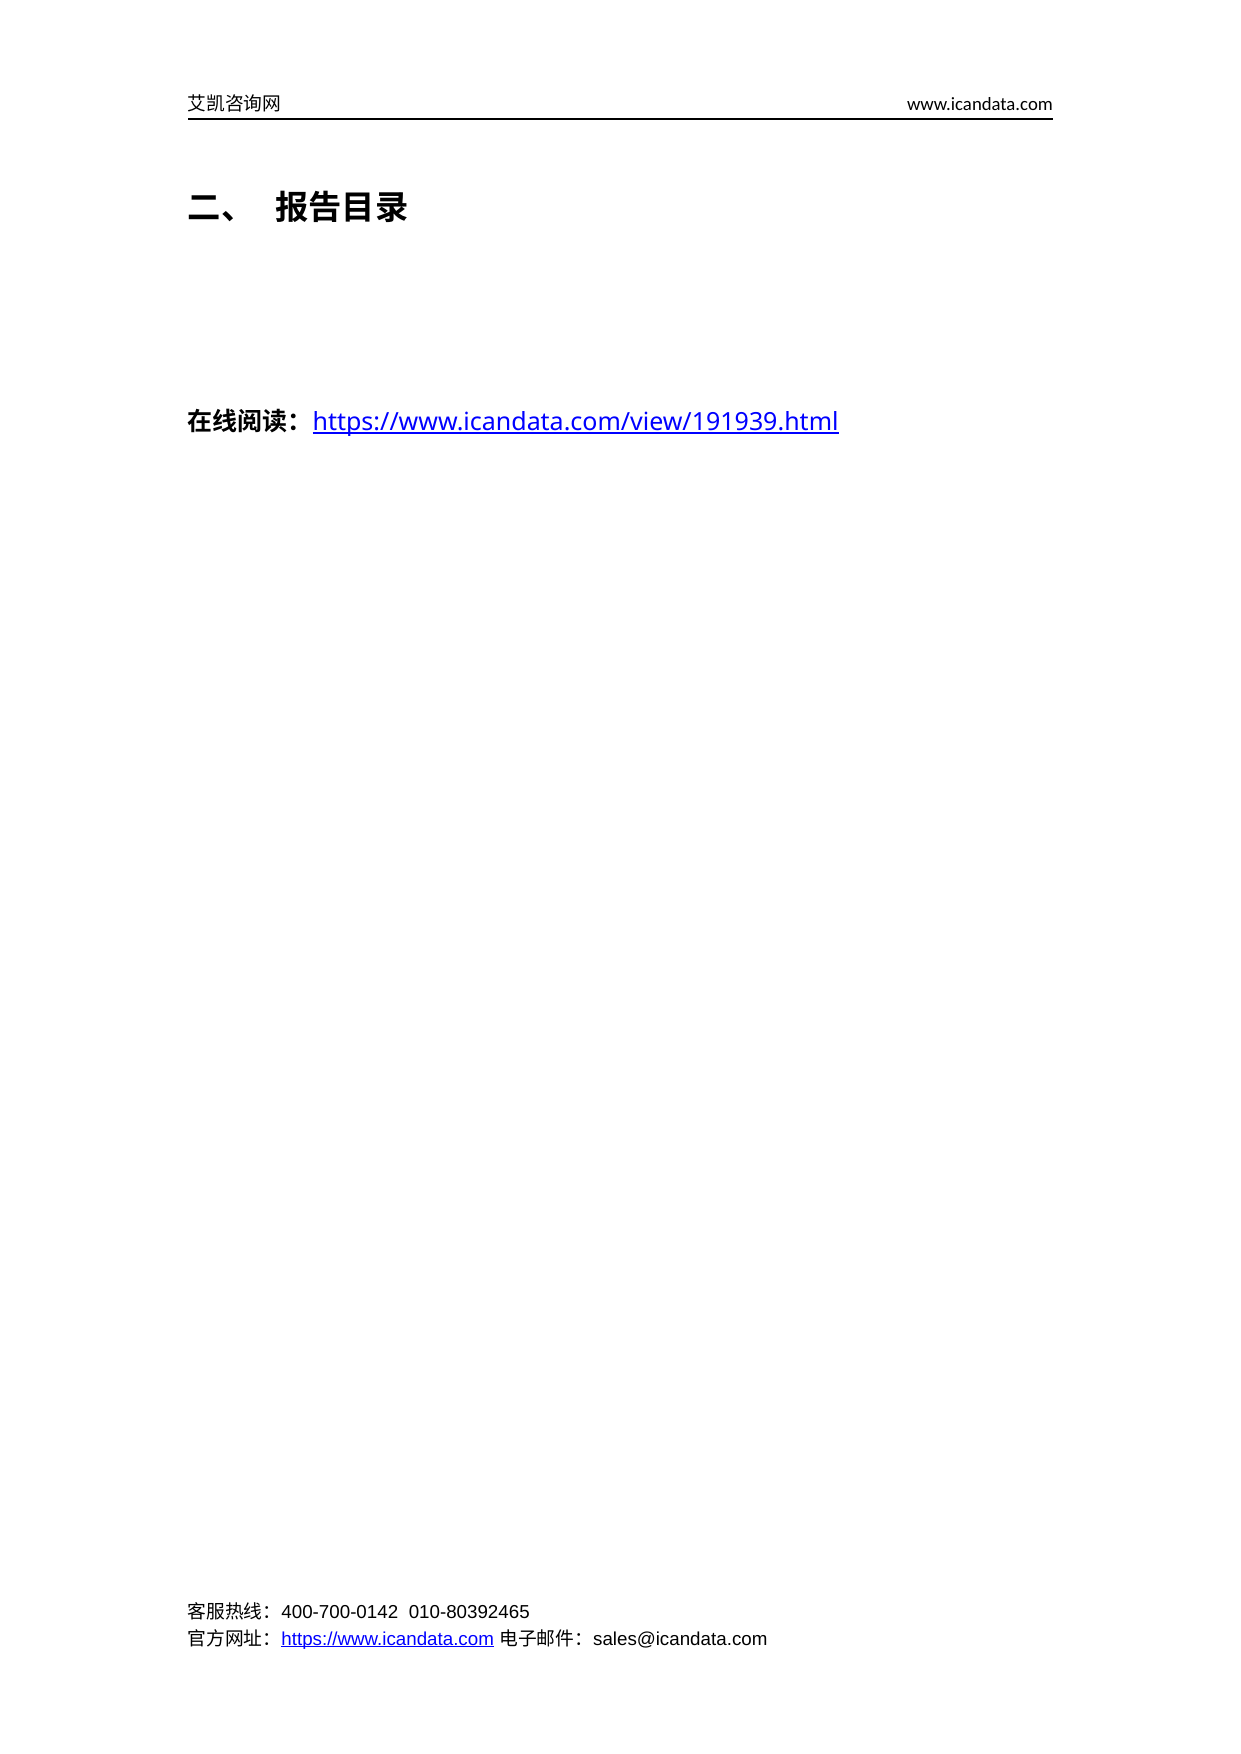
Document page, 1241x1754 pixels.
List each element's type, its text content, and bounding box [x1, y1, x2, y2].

subtitle 报告目录 [187, 172, 1053, 237]
text 在线阅读：https://www.icandata.com/view/191939.html [187, 387, 1053, 452]
